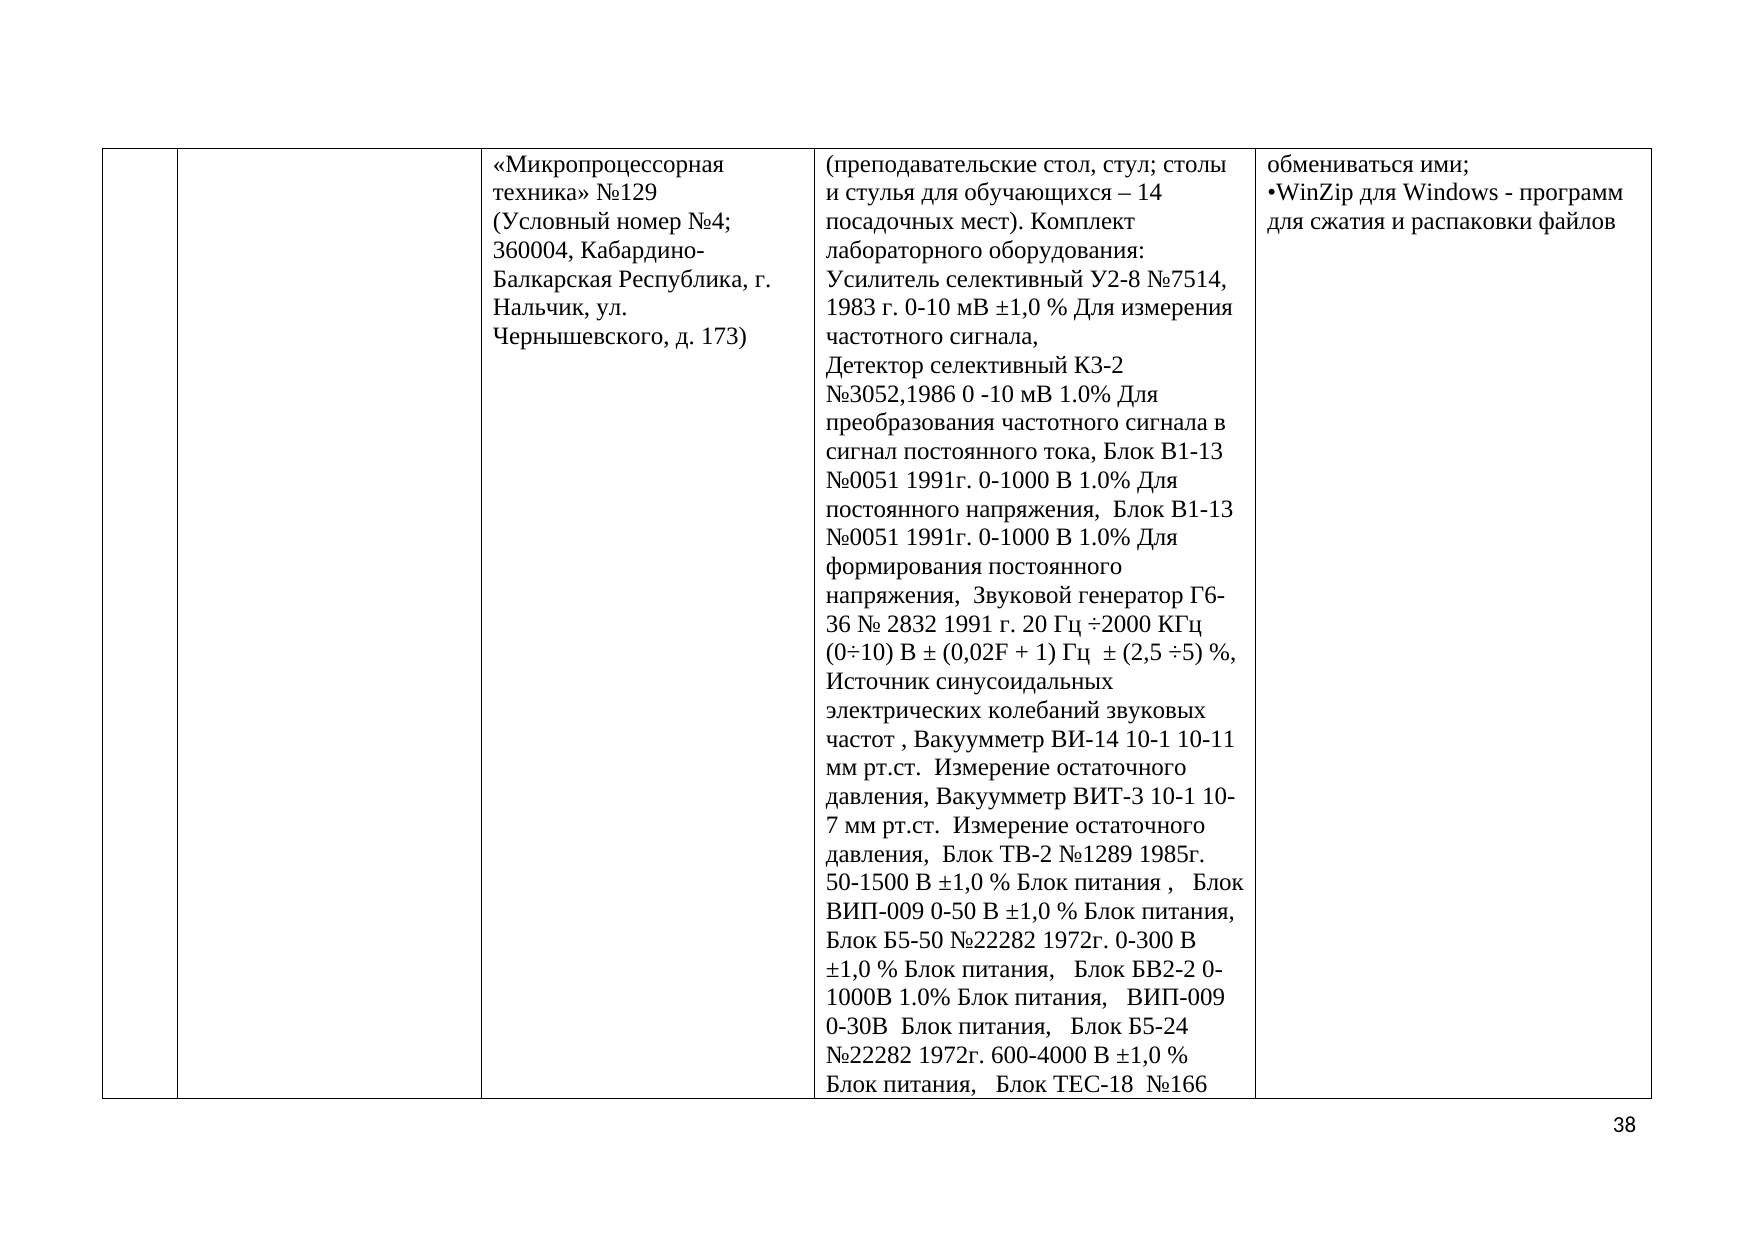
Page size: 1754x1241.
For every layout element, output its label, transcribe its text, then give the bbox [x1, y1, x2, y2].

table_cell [482, 149, 814, 1097]
